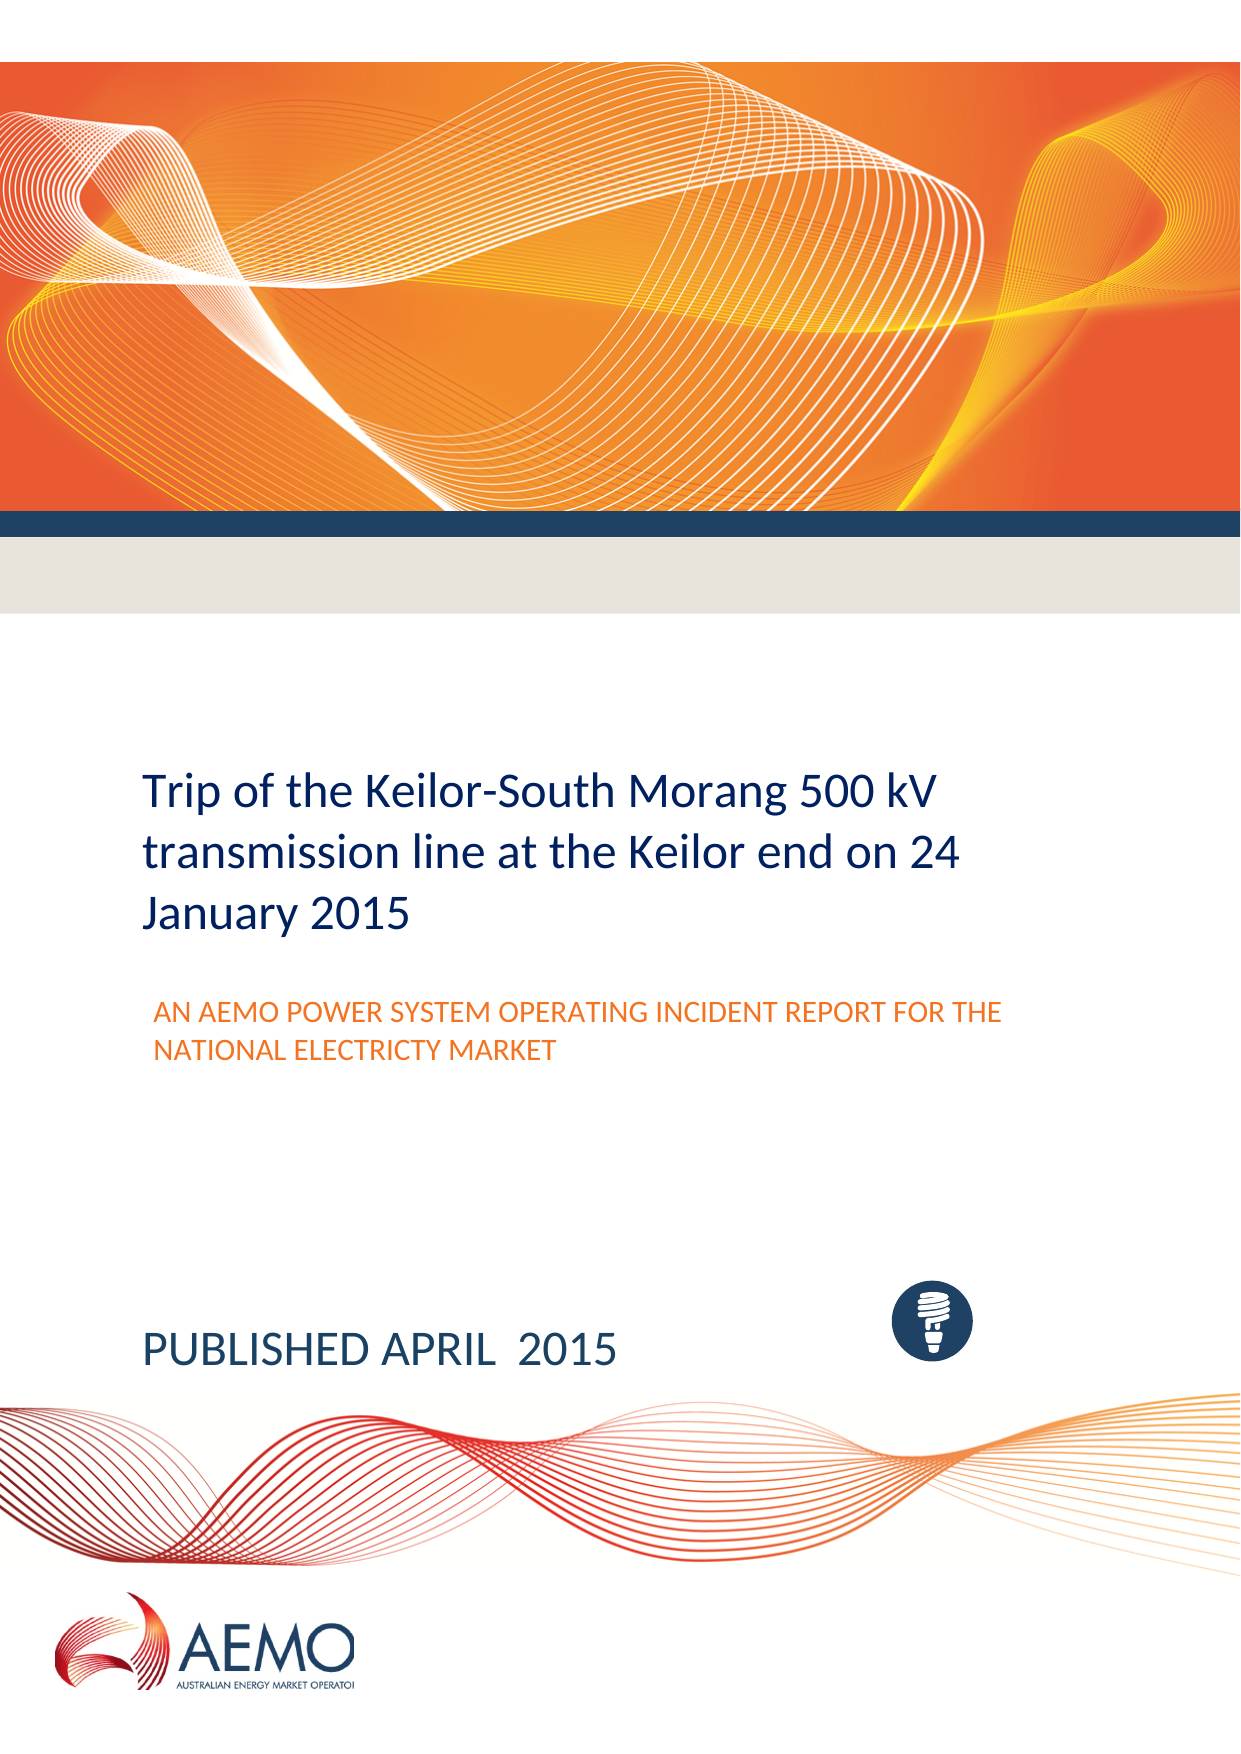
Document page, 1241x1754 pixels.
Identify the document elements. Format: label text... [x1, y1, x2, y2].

title Published April 2015 [142, 1280, 1098, 1378]
picture [0, 62, 1241, 511]
table_header An aemo power system operating incident report for the national electricty market [142, 992, 1098, 1080]
title Trip of the Keilor-South Morang 500 kV transmission line at the Keilor end on 24 January 2015 [142, 759, 1098, 942]
picture [0, 1393, 1241, 1576]
picture [53, 1591, 354, 1689]
